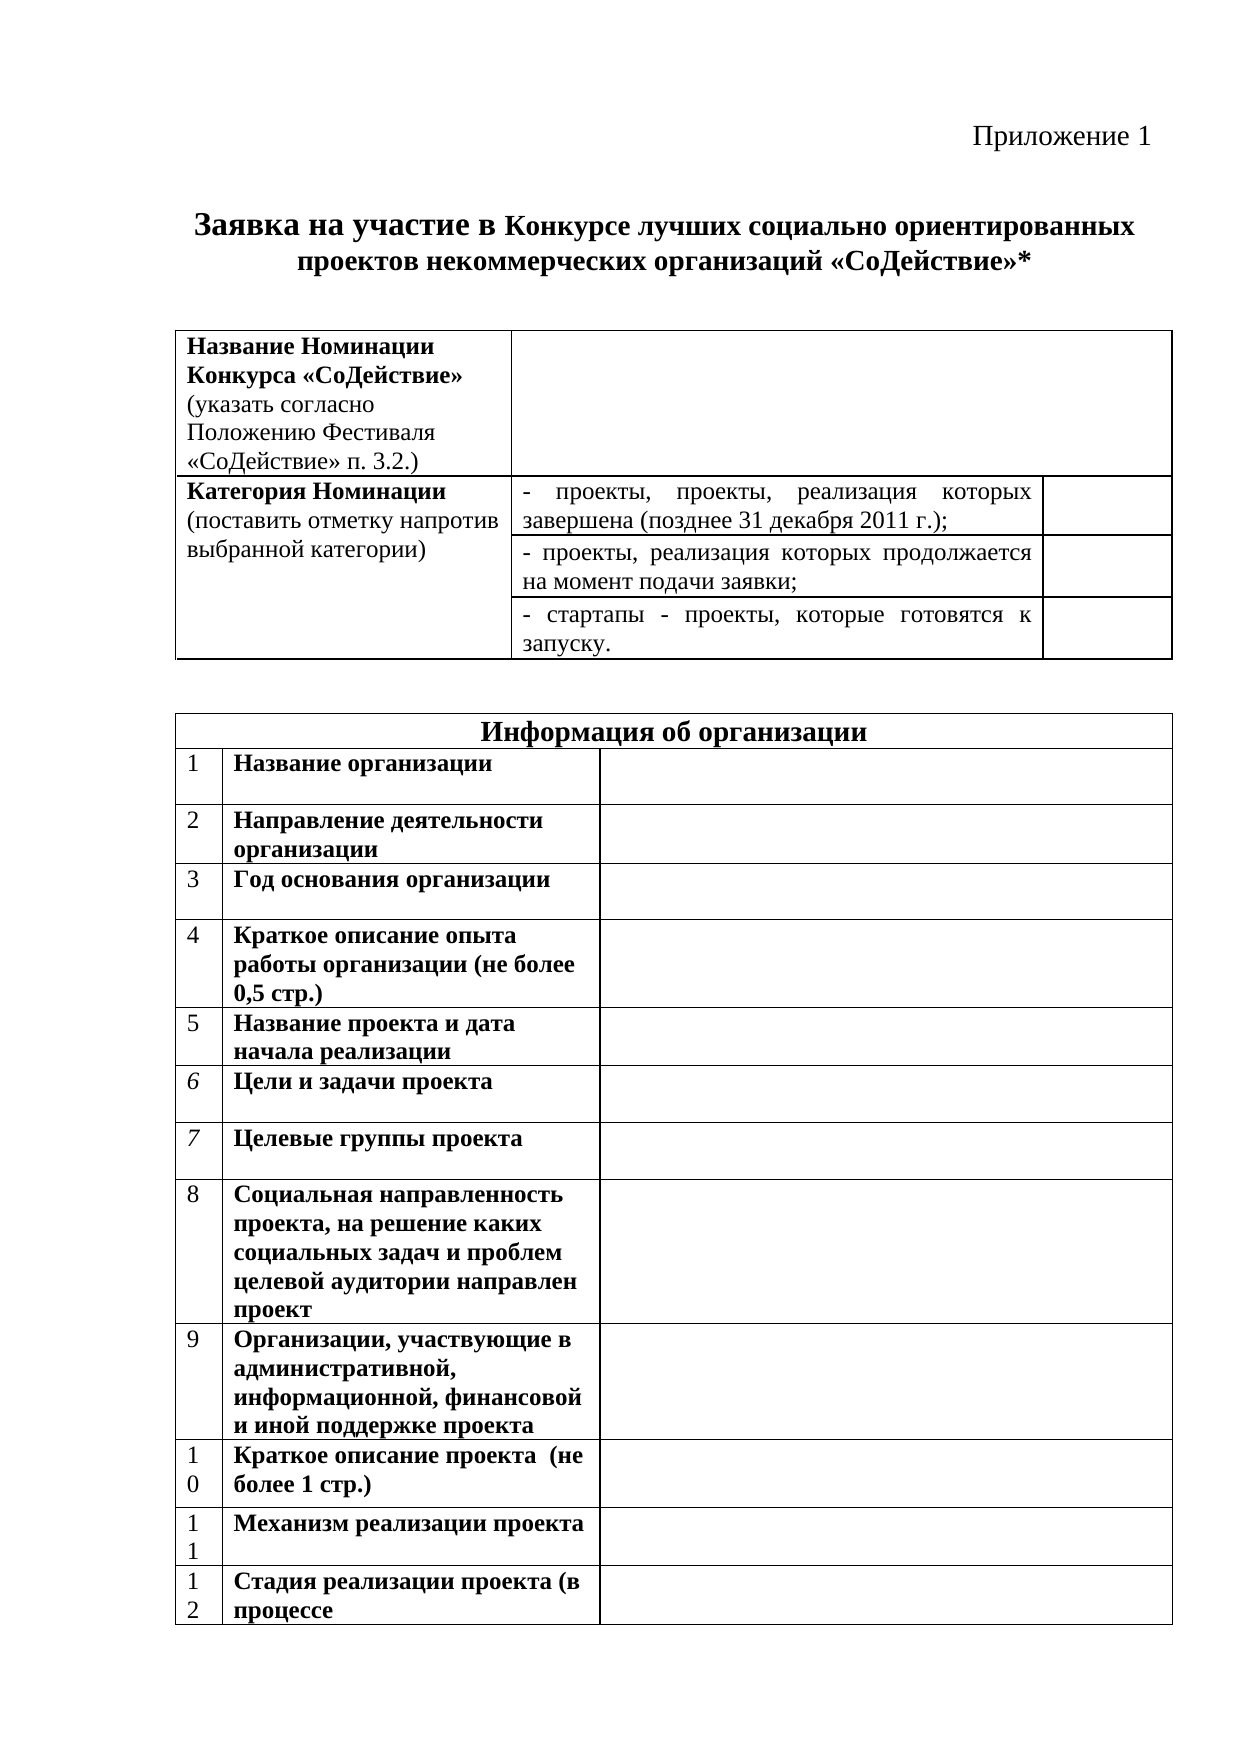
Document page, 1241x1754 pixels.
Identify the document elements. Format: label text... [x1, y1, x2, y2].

table_cell - проекты, проекты, реализация которых завершена (позднее 31 декабря 2011 г.); [512, 477, 1042, 534]
table_cell Целевые группы проекта [223, 1123, 599, 1178]
table_cell Краткое описание опыта работы организации (не более 0,5 стр.) [223, 920, 599, 1007]
table_cell [1044, 477, 1171, 534]
table_cell 1 [176, 749, 222, 804]
table_cell [1044, 536, 1171, 596]
table_cell Название организации [223, 749, 599, 804]
table_cell Механизм реализации проекта [223, 1508, 599, 1565]
table_cell [601, 1008, 1172, 1065]
table_cell 12 [176, 1566, 222, 1624]
table_cell - проекты, реализация которых продолжается на момент подачи заявки; [512, 536, 1042, 596]
text Заявка на участие в Конкурсе лучших социально ориентированных проектов некоммерческих организаций «СоДействие»* [177, 205, 1152, 277]
table_cell 7 [176, 1123, 222, 1178]
table_cell [601, 1566, 1172, 1624]
table_header Информация об организации [176, 714, 1172, 747]
table_cell 6 [176, 1066, 222, 1122]
table_cell [601, 1324, 1172, 1439]
text Приложение 1 [177, 118, 1152, 152]
table_cell [601, 1508, 1172, 1565]
table_cell Название проекта и дата начала реализации [223, 1008, 599, 1065]
table_header [512, 331, 1171, 475]
table_cell Категория Номинации (поставить отметку напротив выбранной категории) [176, 476, 511, 658]
table_cell Год основания организации [223, 864, 599, 919]
table_cell [601, 749, 1172, 804]
table_header Название Номинации Конкурса «СоДействие» (указать согласно Положению Фестиваля «СоДействие» п. 3.2.) [176, 331, 511, 475]
table_cell [601, 920, 1172, 1007]
table_cell [601, 1440, 1172, 1507]
table_cell 5 [176, 1008, 222, 1065]
table_cell [601, 1123, 1172, 1178]
table_cell 4 [176, 920, 222, 1007]
table_cell [1044, 598, 1171, 658]
table_cell [601, 1066, 1172, 1122]
table_cell Направление деятельности организации [223, 805, 599, 863]
table_cell Организации, участвующие в административной, информационной, финансовой и иной поддержке проекта [223, 1324, 599, 1439]
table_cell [223, 1566, 599, 1624]
table_cell 10 [176, 1440, 222, 1507]
table_cell 8 [176, 1180, 222, 1323]
table_cell 2 [176, 805, 222, 863]
table_cell - стартапы - проекты, которые готовятся к запуску. [512, 598, 1042, 658]
table_cell Цели и задачи проекта [223, 1066, 599, 1122]
table_cell 11 [176, 1508, 222, 1565]
table_cell Социальная направленность проекта, на решение каких социальных задач и проблем целевой аудитории направлен проект [223, 1180, 599, 1323]
table_cell Краткое описание проекта (не более 1 стр.) [223, 1440, 599, 1507]
table_cell [601, 1180, 1172, 1323]
table_cell [601, 805, 1172, 863]
table_cell 3 [176, 864, 222, 919]
table_cell [601, 864, 1172, 919]
table_cell 9 [176, 1324, 222, 1439]
